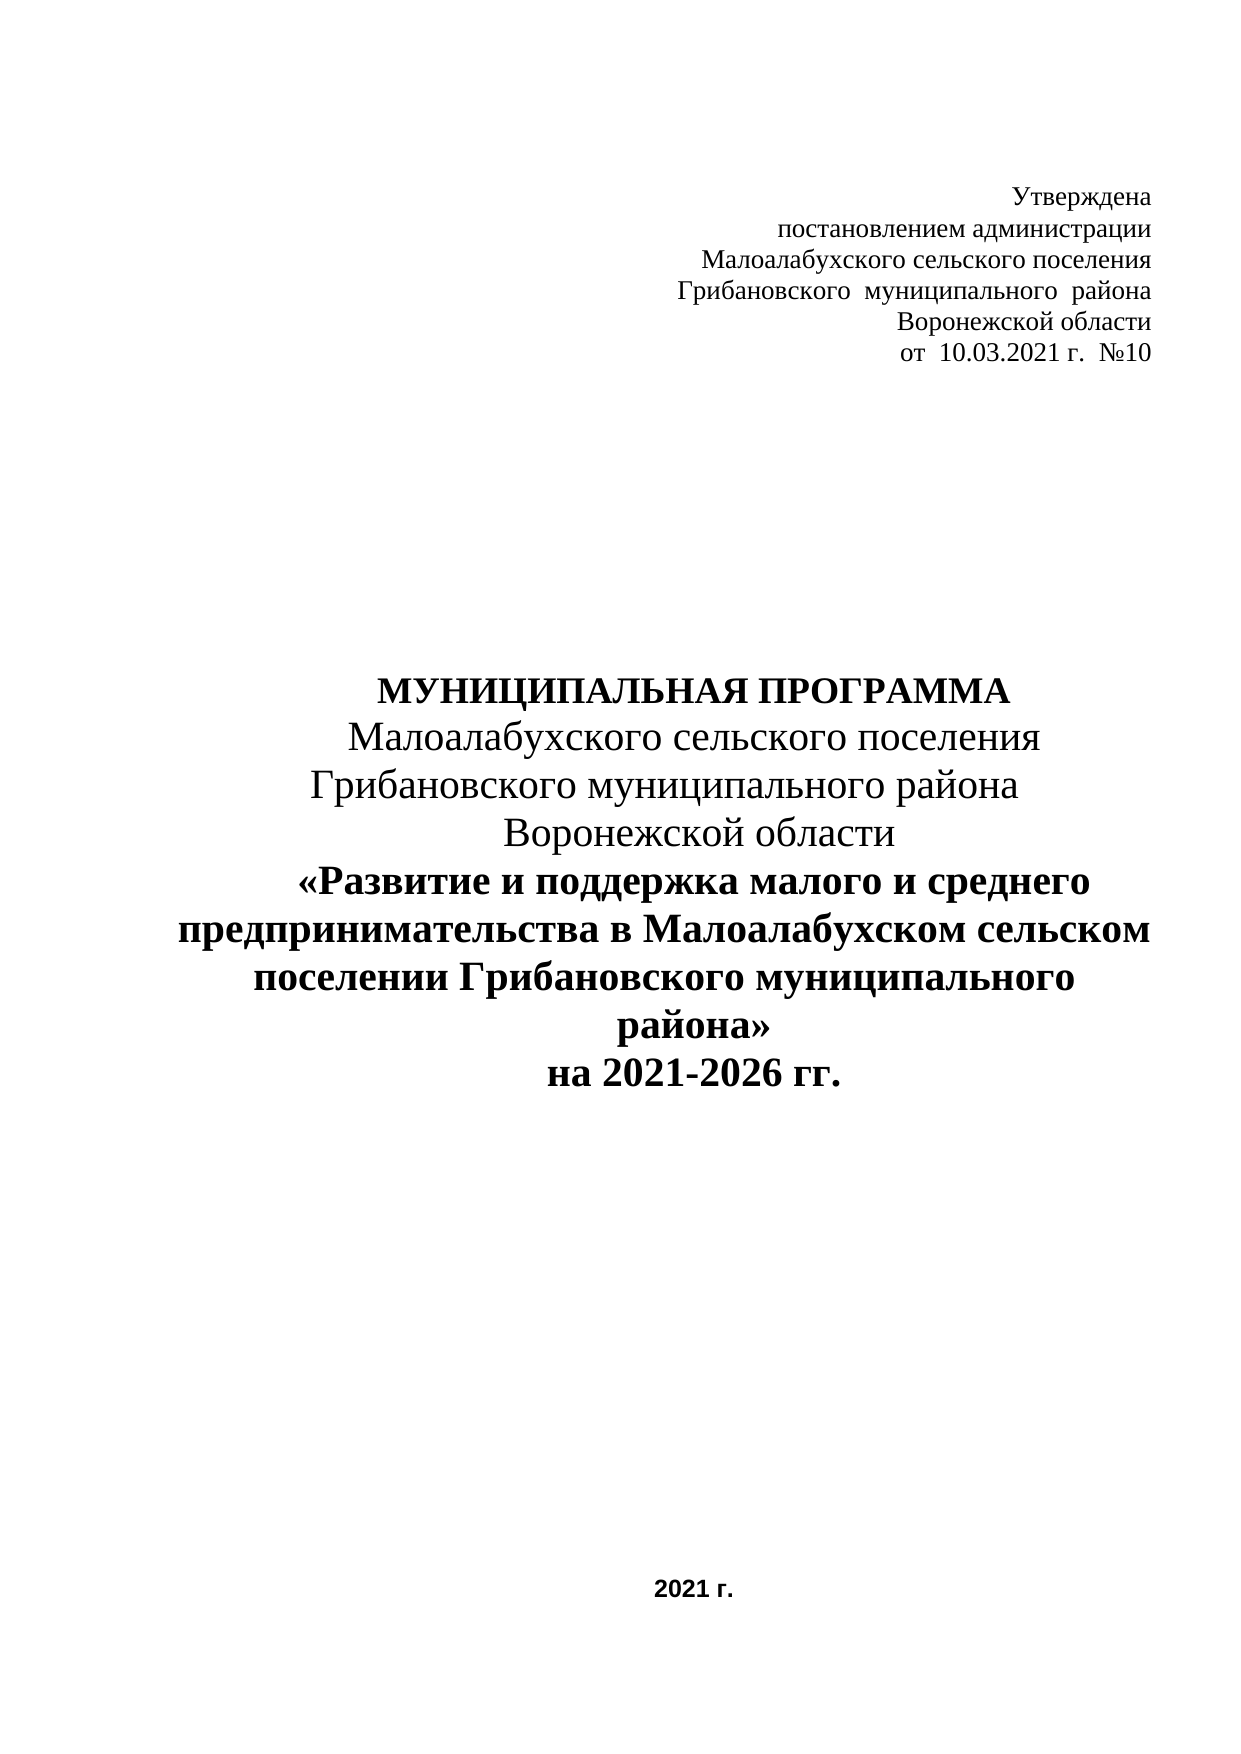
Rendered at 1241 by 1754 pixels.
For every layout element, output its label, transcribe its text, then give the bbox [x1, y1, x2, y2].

text «Развитие и поддержка малого и среднего предпринимательства в Малоалабухском сельском поселении Грибановского муниципального [177, 855, 1152, 999]
text постановлением администрации [177, 212, 1152, 243]
text МУНИЦИПАЛЬНАЯ ПРОГРАММА [177, 668, 1152, 712]
text Воронежской области [177, 807, 1152, 855]
text 2021 г. [177, 1574, 1152, 1603]
text Малоалабухского сельского поселения [177, 243, 1152, 274]
text Малоалабухского сельского поселения Грибановского муниципального района [177, 712, 1152, 807]
text от 10.03.2021 г. №10 [177, 336, 1152, 367]
text Воронежской области [177, 305, 1152, 336]
text района» [177, 999, 1152, 1047]
text Грибановского муниципального района [177, 274, 1152, 305]
text на 2021-2026 гг. [177, 1047, 1152, 1095]
text Утверждена [177, 181, 1152, 212]
